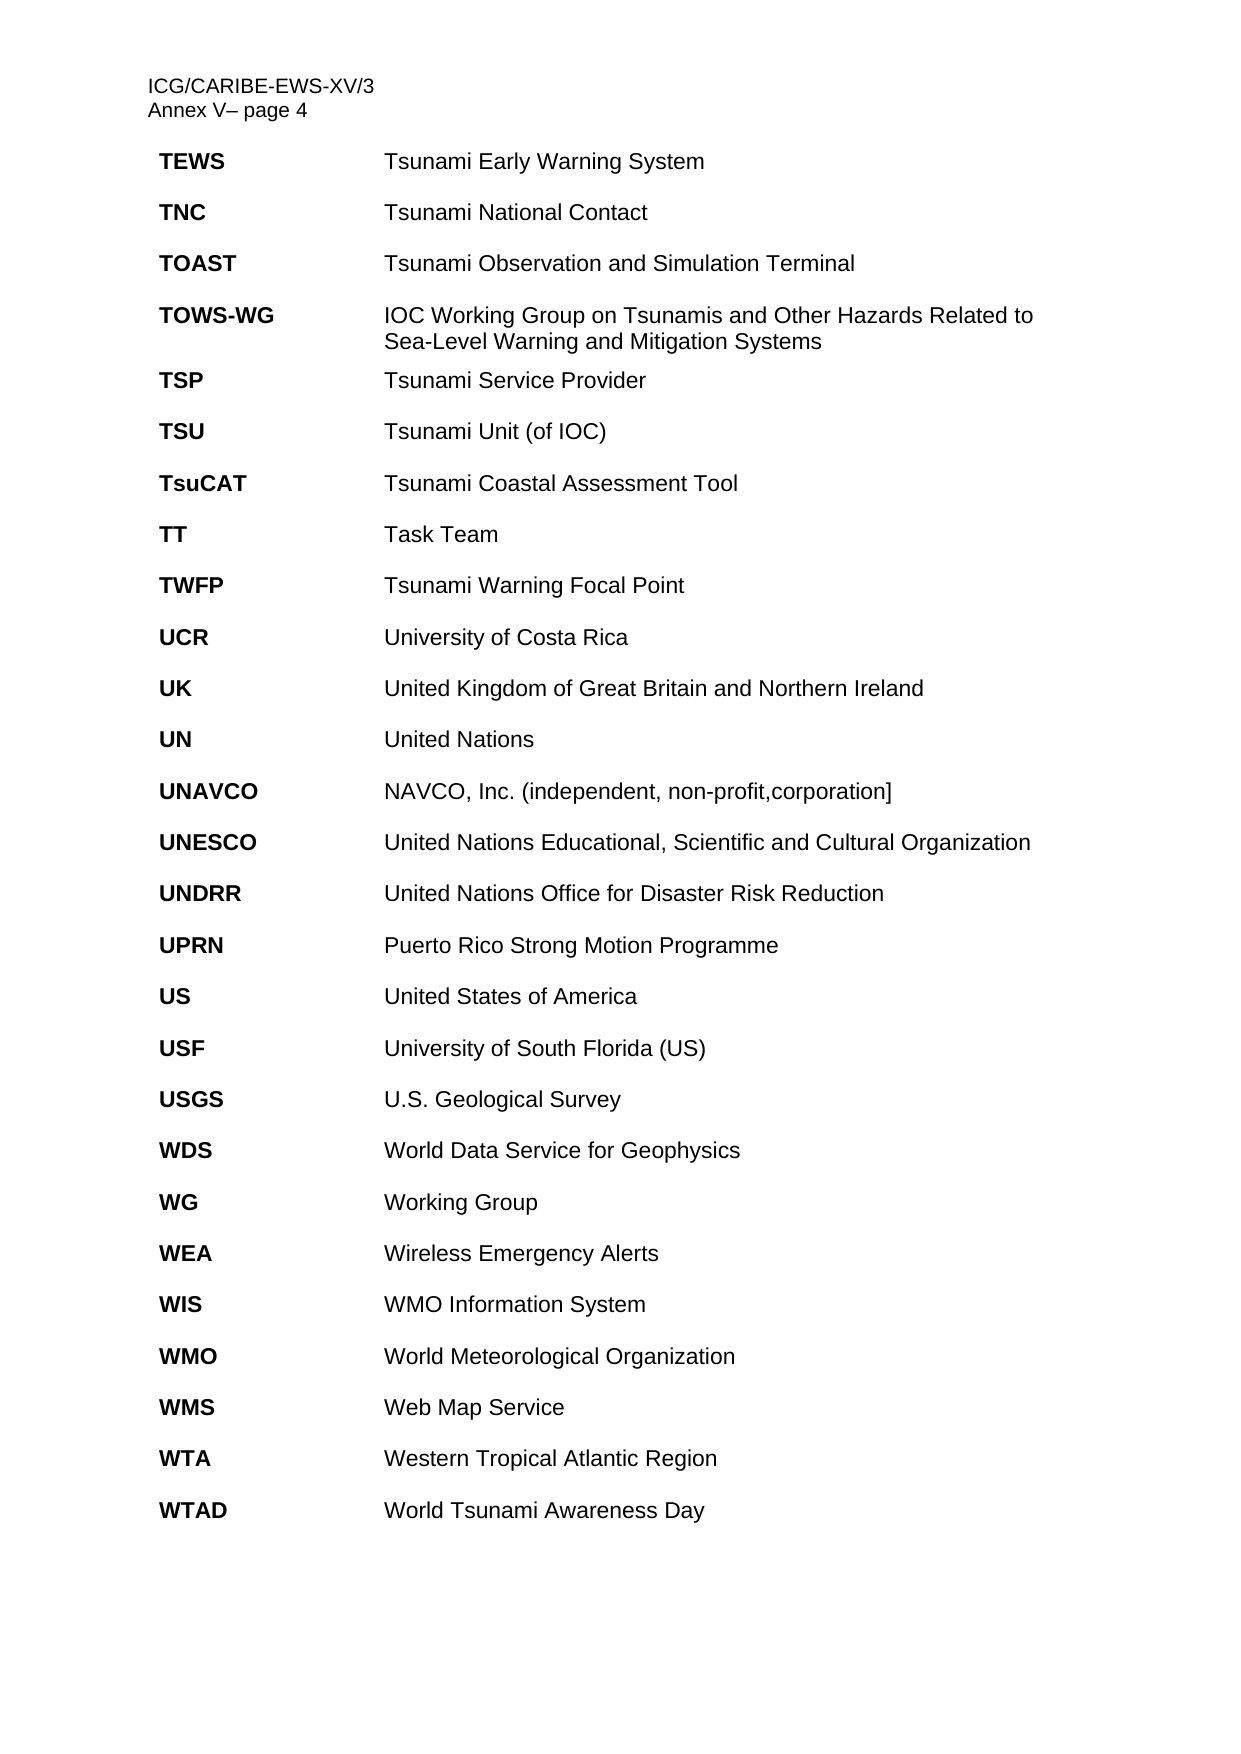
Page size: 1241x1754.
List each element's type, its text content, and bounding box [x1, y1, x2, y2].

table_cell U.S. Geological Survey [373, 1086, 1093, 1137]
table_cell United Nations Office for Disaster Risk Reduction [373, 880, 1093, 932]
table_cell Tsunami Warning Focal Point [373, 572, 1093, 624]
table_cell United Nations Educational, Scientific and Cultural Organization [373, 829, 1093, 880]
table_cell Task Team [373, 521, 1093, 572]
table_cell WEA [148, 1240, 373, 1291]
table_cell UK [148, 675, 373, 726]
table_cell United Nations [373, 726, 1093, 778]
table_cell UNDRR [148, 880, 373, 932]
table_cell TNC [148, 199, 373, 250]
table_cell NAVCO, Inc. (independent, non-profit,corporation] [373, 778, 1093, 829]
table_cell WG [148, 1189, 373, 1240]
table_cell World Tsunami Awareness Day [373, 1497, 1093, 1548]
table_cell WIS [148, 1291, 373, 1343]
table_cell UCR [148, 624, 373, 675]
table_cell UNAVCO [148, 778, 373, 829]
table_cell Tsunami National Contact [373, 199, 1093, 250]
table_cell US [148, 983, 373, 1034]
table_cell WMO Information System [373, 1291, 1093, 1343]
table_cell WMS [148, 1394, 373, 1445]
table_cell UN [148, 726, 373, 778]
table_cell Wireless Emergency Alerts [373, 1240, 1093, 1291]
table_cell University of South Florida (US) [373, 1035, 1093, 1086]
table_cell Western Tropical Atlantic Region [373, 1445, 1093, 1497]
table_cell TsuCAT [148, 470, 373, 521]
table_cell WTAD [148, 1497, 373, 1548]
table_cell USF [148, 1035, 373, 1086]
table_cell Working Group [373, 1189, 1093, 1240]
table_cell TSP [148, 367, 373, 418]
table_cell United Kingdom of Great Britain and Northern Ireland [373, 675, 1093, 726]
table_cell United States of America [373, 983, 1093, 1034]
table_cell IOC Working Group on Tsunamis and Other Hazards Related to Sea-Level Warning and Mitigation Systems [373, 302, 1093, 367]
table_cell TOWS-WG [148, 302, 373, 367]
table_cell TOAST [148, 250, 373, 302]
table_cell WTA [148, 1445, 373, 1497]
table_cell UNESCO [148, 829, 373, 880]
table_cell USGS [148, 1086, 373, 1137]
table_cell World Meteorological Organization [373, 1343, 1093, 1394]
table_cell Tsunami Observation and Simulation Terminal [373, 250, 1093, 302]
table_cell Tsunami Early Warning System [373, 148, 1093, 199]
table_cell TT [148, 521, 373, 572]
table_cell TSU [148, 418, 373, 469]
table_cell Puerto Rico Strong Motion Programme [373, 932, 1093, 983]
table_cell Web Map Service [373, 1394, 1093, 1445]
table_cell World Data Service for Geophysics [373, 1137, 1093, 1188]
table_cell University of Costa Rica [373, 624, 1093, 675]
table_cell Tsunami Unit (of IOC) [373, 418, 1093, 469]
table_cell WDS [148, 1137, 373, 1188]
table_cell Tsunami Coastal Assessment Tool [373, 470, 1093, 521]
table_cell WMO [148, 1343, 373, 1394]
table_cell TWFP [148, 572, 373, 624]
table_cell UPRN [148, 932, 373, 983]
table_cell TEWS [148, 148, 373, 199]
table_cell Tsunami Service Provider [373, 367, 1093, 418]
